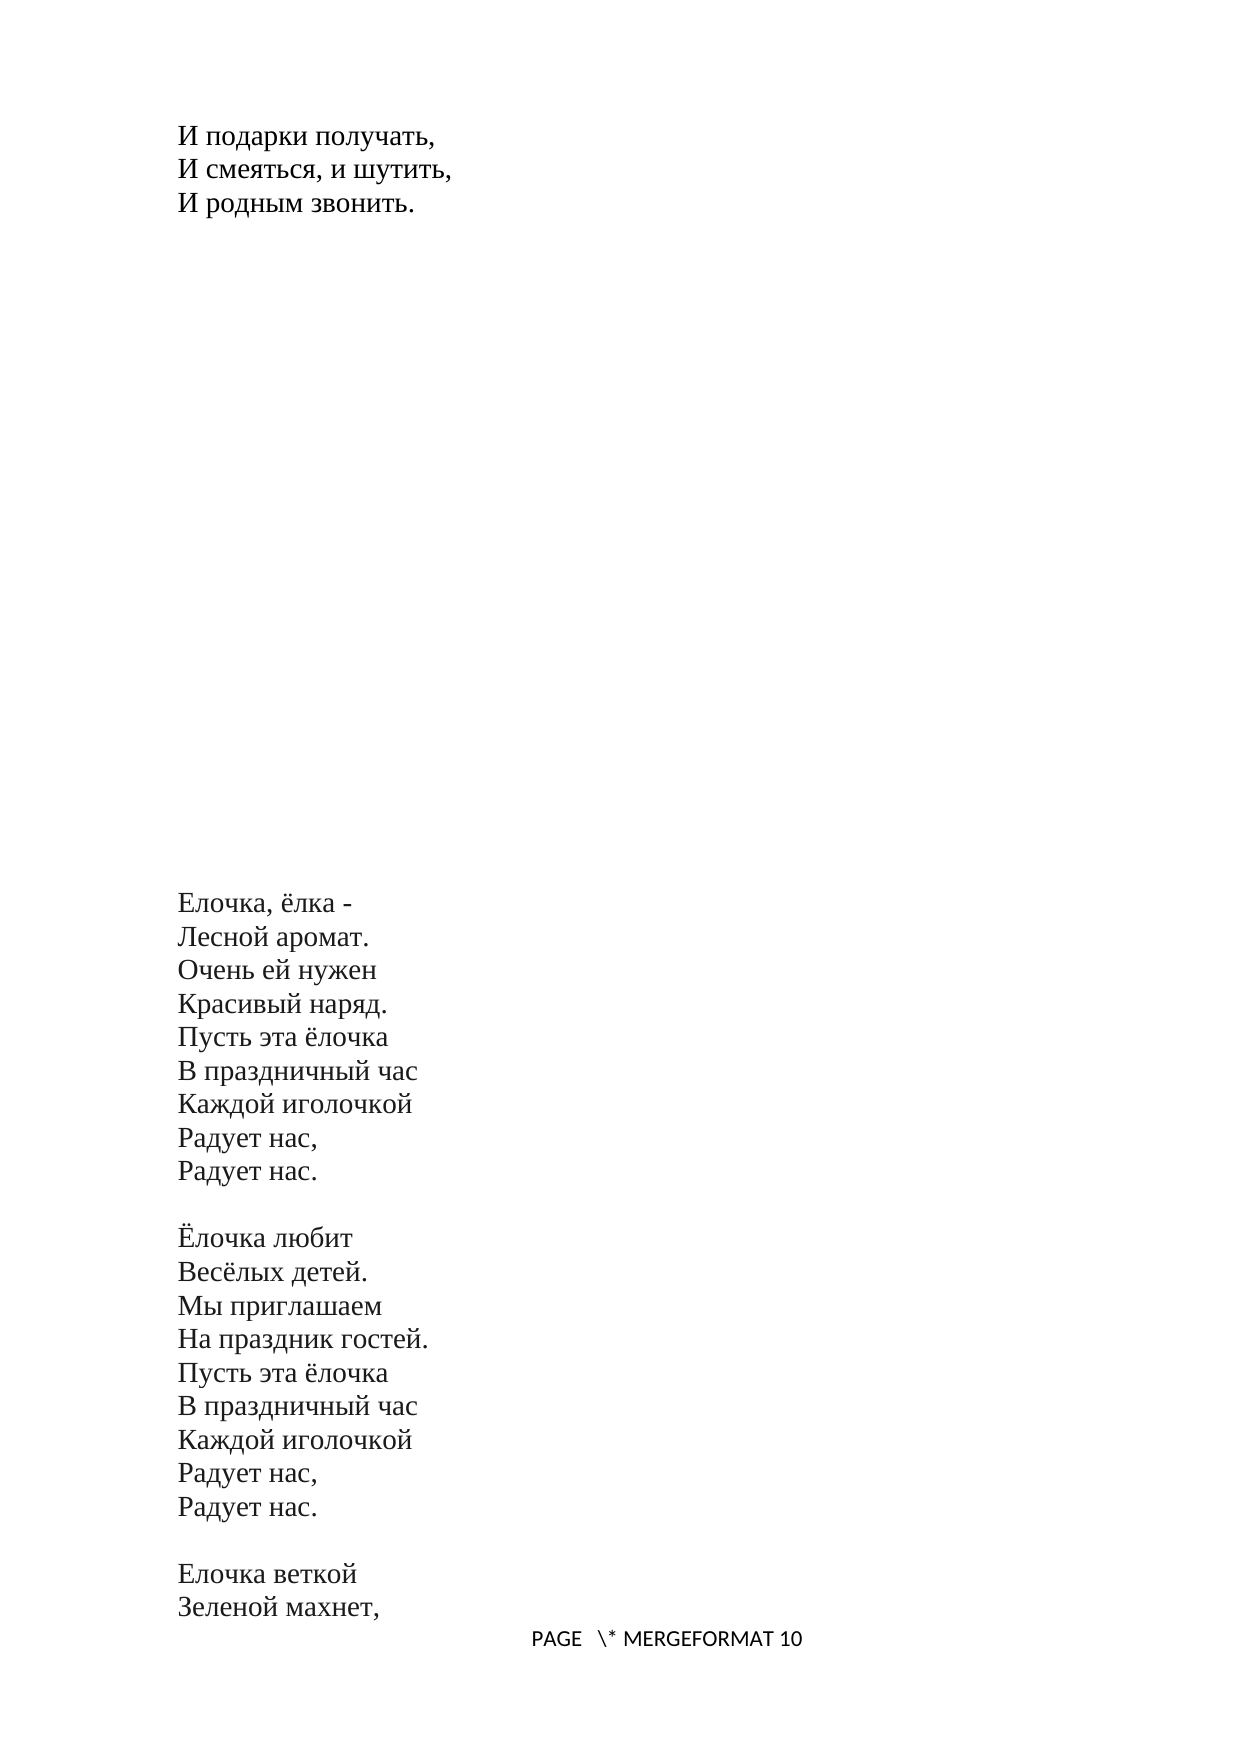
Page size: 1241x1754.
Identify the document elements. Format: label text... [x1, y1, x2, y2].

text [177, 118, 1152, 219]
